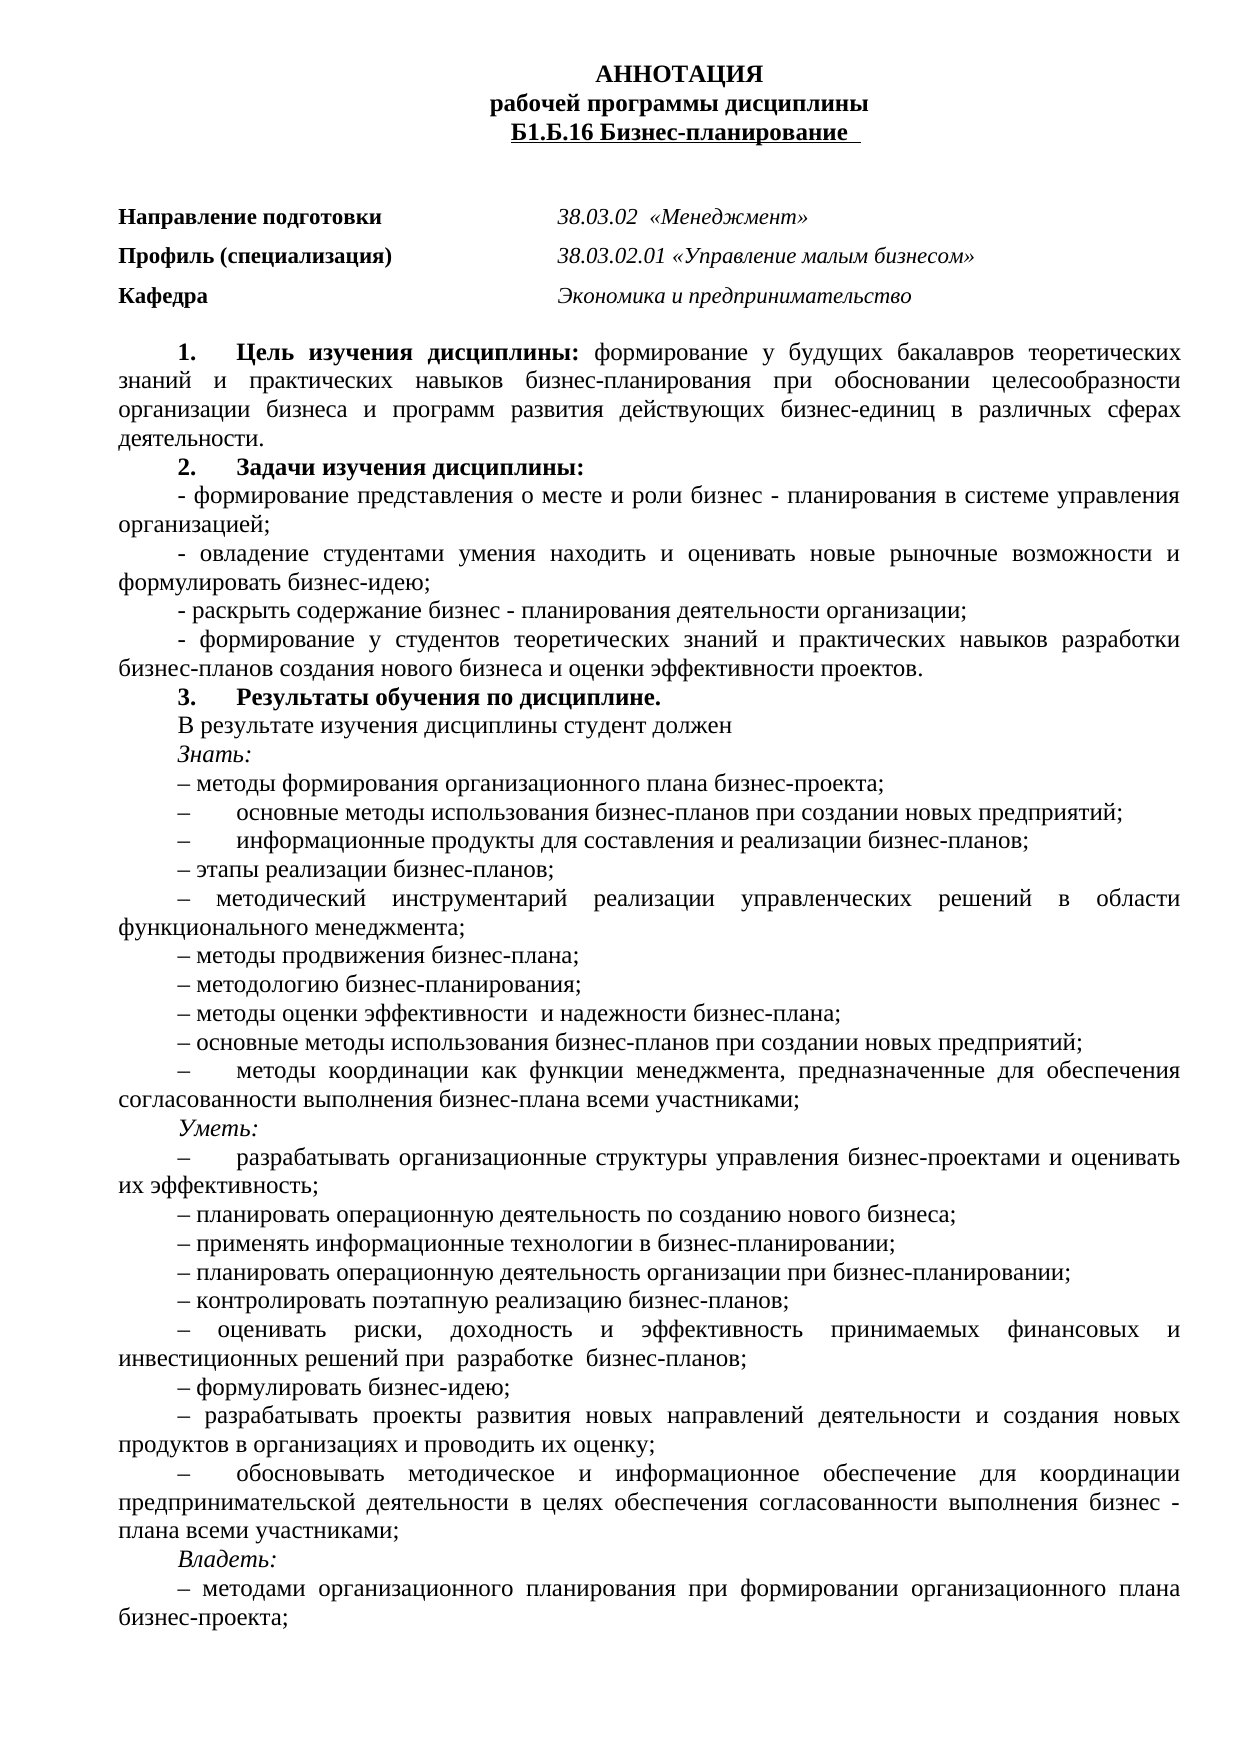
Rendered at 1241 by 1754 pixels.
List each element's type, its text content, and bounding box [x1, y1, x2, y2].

text – основные методы использования бизнес-планов при создании новых предприятий; [118, 1027, 1181, 1056]
text – информационные продукты для составления и реализации бизнес-планов; [118, 826, 1181, 854]
text – контролировать поэтапную реализацию бизнес-планов; [118, 1286, 1181, 1314]
text – планировать операционную деятельность по созданию нового бизнеса; [118, 1199, 1181, 1228]
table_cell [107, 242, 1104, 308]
list Результаты обучения по дисциплине. [118, 682, 1181, 711]
text – методический инструментарий реализации управленческих решений в области функционального менеджмента; [118, 883, 1181, 941]
text – разрабатывать организационные структуры управления бизнес-проектами и оценивать их эффективность; [118, 1142, 1181, 1199]
text – методы продвижения бизнес-плана; [118, 941, 1181, 969]
text – этапы реализации бизнес-планов; [118, 854, 1181, 883]
text рабочей программы дисциплины [118, 88, 1181, 117]
text – планировать операционную деятельность организации при бизнес-планировании; [118, 1257, 1181, 1286]
text - формирование у студентов теоретических знаний и практических навыков разработки бизнес-планов создания нового бизнеса и оценки эффективности проектов. [118, 624, 1181, 682]
text В результате изучения дисциплины студент должен [118, 711, 1181, 739]
text Знать: [118, 739, 1181, 768]
text - раскрыть содержание бизнес - планирования деятельности организации; [118, 596, 1181, 624]
text – оценивать риски, доходность и эффективность принимаемых финансовых и инвестиционных решений при разработке бизнес-планов; [118, 1314, 1181, 1372]
list Цель изучения дисциплины: формирование у будущих бакалавров теоретических знаний и практических навыков бизнес-планирования при обосновании целесообразности организации бизнеса и программ развития действующих бизнес-единиц в различных сферах деятельности. [118, 337, 1181, 452]
list Задачи изучения дисциплины: [118, 452, 1181, 481]
text – обосновывать методическое и информационное обеспечение для координации предпринимательской деятельности в целях обеспечения согласованности выполнения бизнес - плана всеми участниками; [118, 1458, 1181, 1544]
text – разрабатывать проекты развития новых направлений деятельности и создания новых продуктов в организациях и проводить их оценку; [118, 1401, 1181, 1458]
text – методами организационного планирования при формировании организационного плана бизнес-проекта; [118, 1573, 1181, 1631]
text - овладение студентами умения находить и оценивать новые рыночные возможности и формулировать бизнес-идею; [118, 538, 1181, 596]
text – методологию бизнес-планирования; [118, 969, 1181, 998]
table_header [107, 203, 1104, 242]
text – методы координации как функции менеджмента, предназначенные для обеспечения согласованности выполнения бизнес-плана всеми участниками; [118, 1056, 1181, 1113]
text Уметь: [118, 1113, 1181, 1142]
text – основные методы использования бизнес-планов при создании новых предприятий; [118, 797, 1181, 826]
text – методы формирования организационного плана бизнес-проекта; [118, 768, 1181, 797]
text – применять информационные технологии в бизнес-планировании; [118, 1228, 1181, 1257]
text - формирование представления о месте и роли бизнес - планирования в системе управления организацией; [118, 481, 1181, 538]
text – методы оценки эффективности и надежности бизнес-плана; [118, 998, 1181, 1027]
text АННОТАЦИЯ [118, 59, 1181, 88]
text Владеть: [118, 1544, 1181, 1573]
text Б1.Б.16 Бизнес-планирование [118, 117, 1181, 145]
text – формулировать бизнес-идею; [118, 1372, 1181, 1401]
